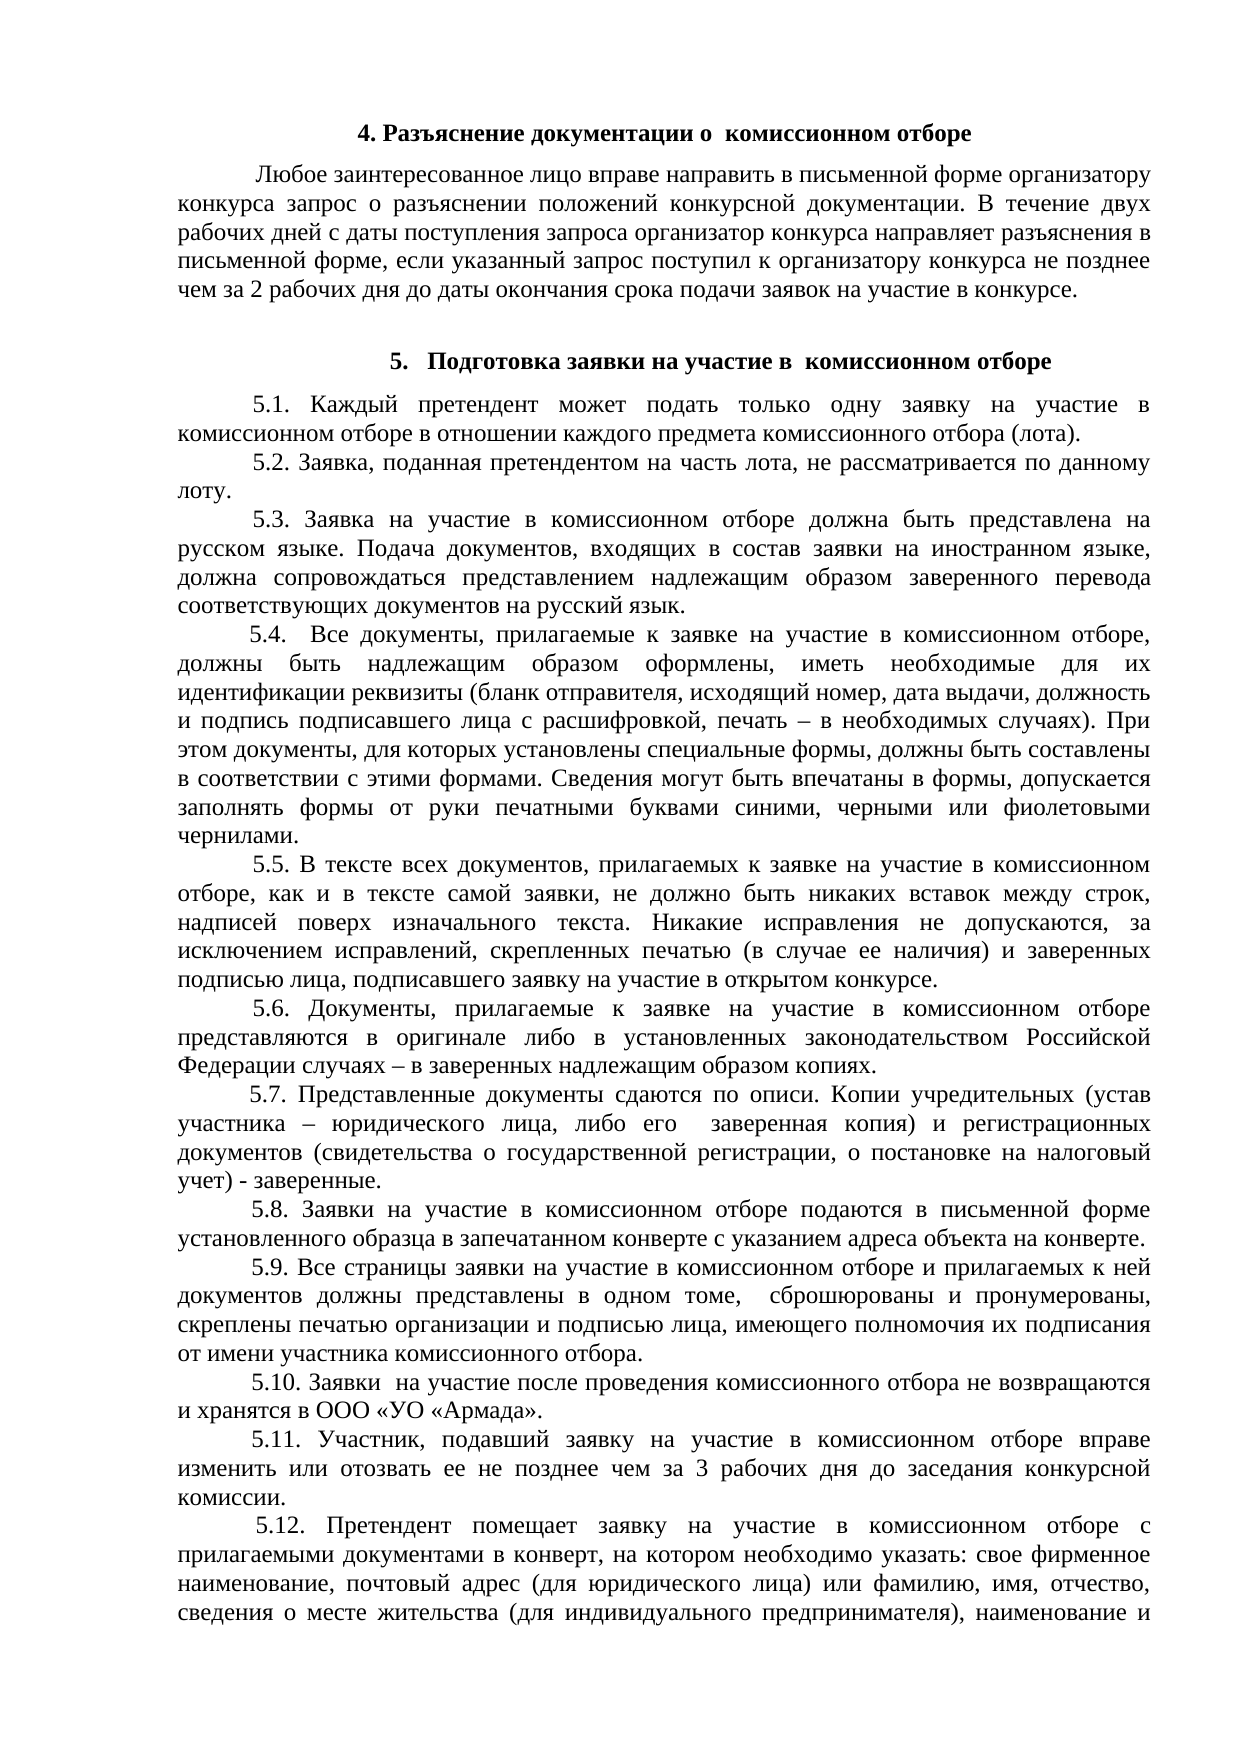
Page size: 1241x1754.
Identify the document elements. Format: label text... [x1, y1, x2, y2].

text 5.7. Представленные документы сдаются по описи. Копии учредительных (устав участника – юридического лица, либо его заверенная копия) и регистрационных документов (свидетельства о государственной регистрации, о постановке на налоговый учет) - заверенные. [177, 1079, 1152, 1194]
text 5.2. Заявка, поданная претендентом на часть лота, не рассматривается по данному лоту. [177, 447, 1152, 504]
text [177, 1511, 1152, 1626]
list Подготовка заявки на участие в комиссионном отборе [290, 346, 1152, 375]
text 5.9. Все страницы заявки на участие в комиссионном отборе и прилагаемых к ней документов должны представлены в одном томе, сброшюрованы и пронумерованы, скреплены печатью организации и подписью лица, имеющего полномочия их подписания от имени участника комиссионного отбора. [177, 1252, 1152, 1367]
text 5.4. Все документы, прилагаемые к заявке на участие в комиссионном отборе, должны быть надлежащим образом оформлены, иметь необходимые для их идентификации реквизиты (бланк отправителя, исходящий номер, дата выдачи, должность и подпись подписавшего лица с расшифровкой, печать – в необходимых случаях). При этом документы, для которых установлены специальные формы, должны быть составлены в соответствии с этими формами. Сведения могут быть впечатаны в формы, допускается заполнять формы от руки печатными буквами синими, черными или фиолетовыми чернилами. [177, 619, 1152, 849]
text 5.1. Каждый претендент может подать только одну заявку на участие в комиссионном отборе в отношении каждого предмета комиссионного отбора (лота). [177, 389, 1152, 447]
text 4. Разъяснение документации о комиссионном отборе [177, 118, 1152, 147]
text 5.3. Заявка на участие в комиссионном отборе должна быть представлена на русском языке. Подача документов, входящих в состав заявки на иностранном языке, должна сопровождаться представлением надлежащим образом заверенного перевода соответствующих документов на русский язык. [177, 504, 1152, 619]
text 5.6. Документы, прилагаемые к заявке на участие в комиссионном отборе представляются в оригинале либо в установленных законодательством Российской Федерации случаях – в заверенных надлежащим образом копиях. [177, 993, 1152, 1079]
text 5.5. В тексте всех документов, прилагаемых к заявке на участие в комиссионном отборе, как и в тексте самой заявки, не должно быть никаких вставок между строк, надписей поверх изначального текста. Никакие исправления не допускаются, за исключением исправлений, скрепленных печатью (в случае ее наличия) и заверенных подписью лица, подписавшего заявку на участие в открытом конкурсе. [177, 849, 1152, 993]
text 5.11. Участник, подавший заявку на участие в комиссионном отборе вправе изменить или отозвать ее не позднее чем за 3 рабочих дня до заседания конкурсной комиссии. [177, 1424, 1152, 1511]
text Любое заинтересованное лицо вправе направить в письменной форме организатору конкурса запрос о разъяснении положений конкурсной документации. В течение двух рабочих дней с даты поступления запроса организатор конкурса направляет разъяснения в письменной форме, если указанный запрос поступил к организатору конкурса не позднее чем за 2 рабочих дня до даты окончания срока подачи заявок на участие в конкурсе. [177, 159, 1152, 303]
text 5.8. Заявки на участие в комиссионном отборе подаются в письменной форме установленного образца в запечатанном конверте с указанием адреса объекта на конверте. [177, 1194, 1152, 1252]
text 5.10. Заявки на участие после проведения комиссионного отбора не возвращаются и хранятся в ООО «УО «Армада». [177, 1367, 1152, 1424]
